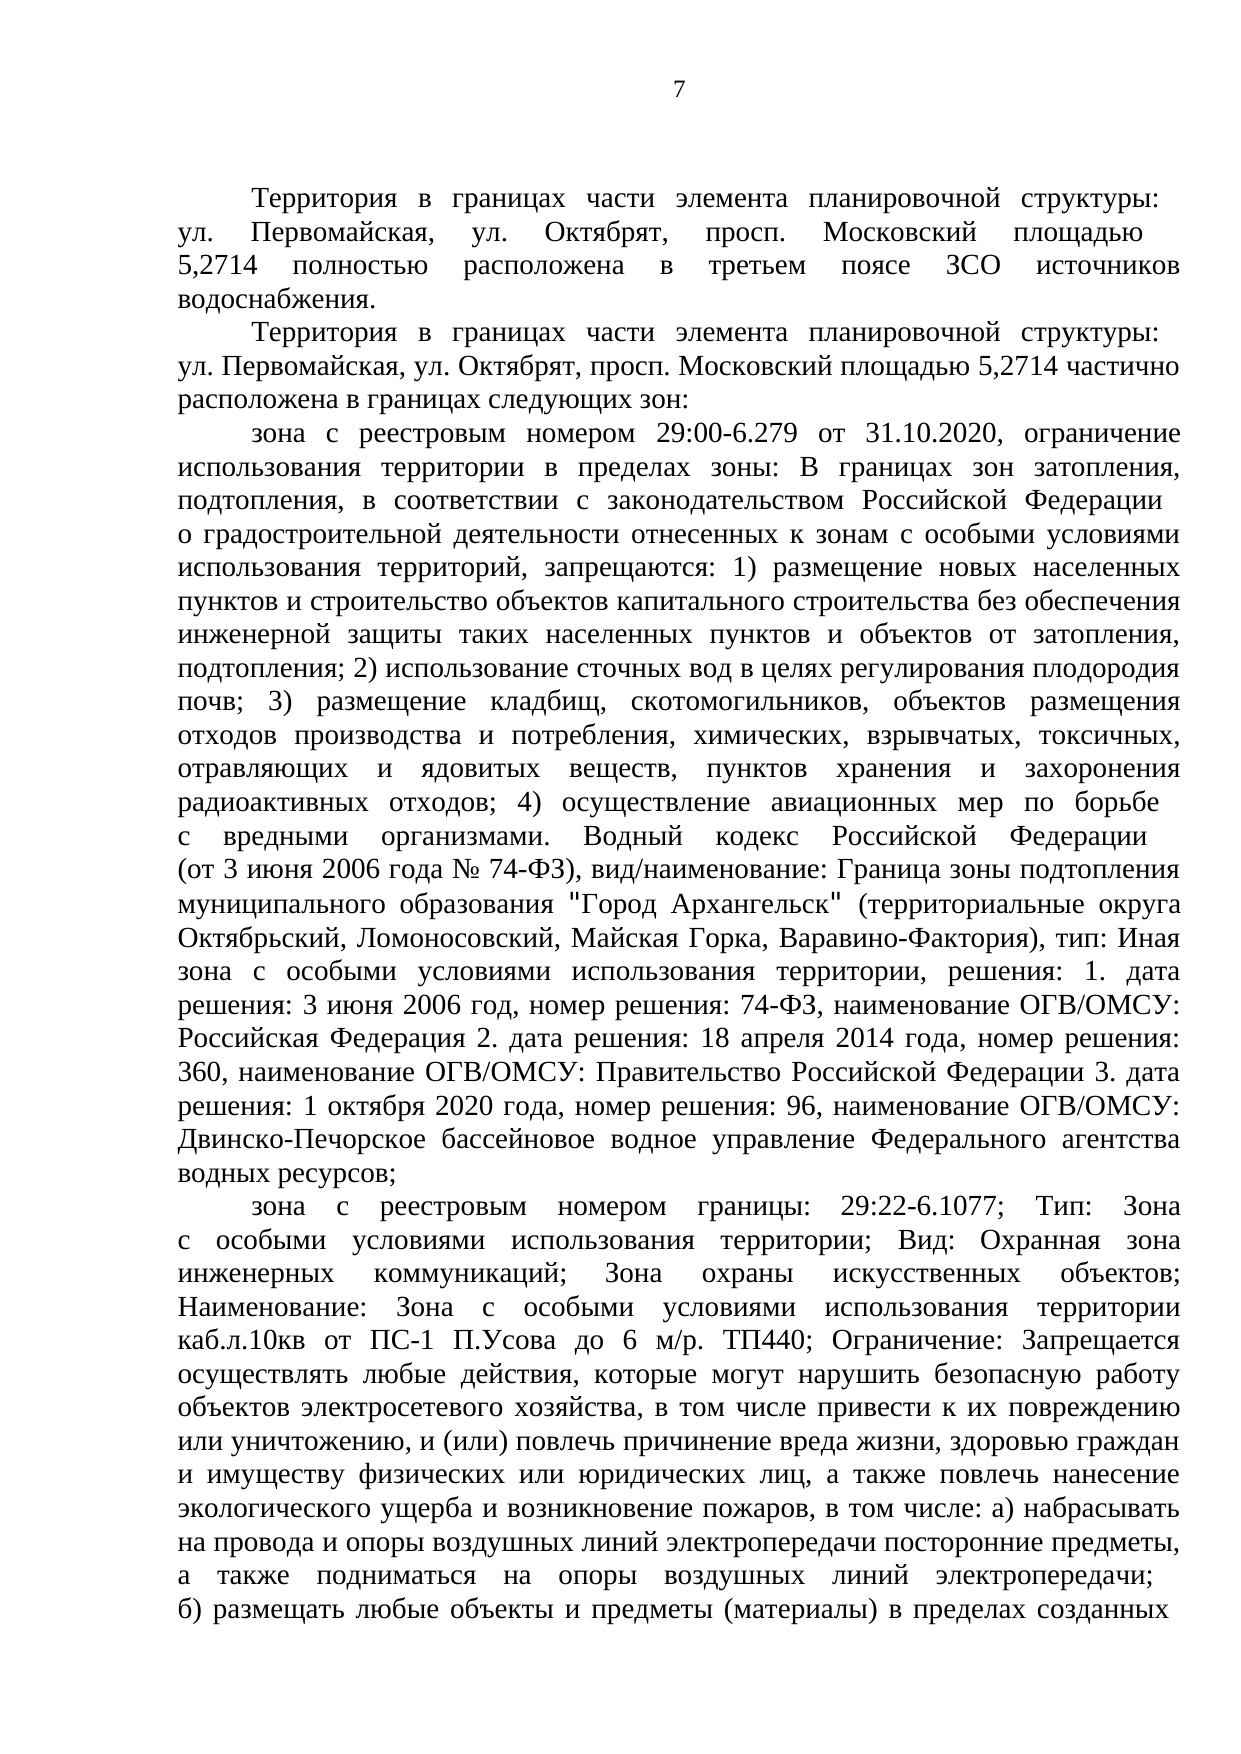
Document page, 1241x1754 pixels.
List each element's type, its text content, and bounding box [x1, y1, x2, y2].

text зона с реестровым номером 29:00-6.279 от 31.10.2020, ограничение использования территории в пределах зоны: В границах зон затопления, подтопления, в соответствии с законодательством Российской Федерации о градостроительной деятельности отнесенных к зонам с особыми условиями использования территорий, запрещаются: 1) размещение новых населенных пунктов и строительство объектов капитального строительства без обеспечения инженерной защиты таких населенных пунктов и объектов от затопления, подтопления; 2) использование сточных вод в целях регулирования плодородия почв; 3) размещение кладбищ, скотомогильников, объектов размещения отходов производства и потребления, химических, взрывчатых, токсичных, отравляющих и ядовитых веществ, пунктов хранения и захоронения радиоактивных отходов; 4) осуществление авиационных мер по борьбе с вредными организмами. Водный кодекс Российской Федерации (от 3 июня 2006 года № 74-ФЗ), вид/наименование: Граница зоны подтопления муниципального образования "Город Архангельск" (территориальные округа Октябрьский, Ломоносовский, Майская Горка, Варавино-Фактория), тип: Иная зона с особыми условиями использования территории, решения: 1. дата решения: 3 июня 2006 год, номер решения: 74-ФЗ, наименование ОГВ/ОМСУ: Российская Федерация 2. дата решения: 18 апреля 2014 года, номер решения: 360, наименование ОГВ/ОМСУ: Правительство Российской Федерации 3. дата решения: 1 октября 2020 года, номер решения: 96, наименование ОГВ/ОМСУ: Двинско-Печорское бассейновое водное управление Федерального агентства водных ресурсов; [177, 415, 1181, 1188]
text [177, 1188, 1181, 1624]
text Территория в границах части элемента планировочной структуры: ул. Первомайская, ул. Октябрят, просп. Московский площадью 5,2714 полностью расположена в третьем поясе ЗСО источников водоснабжения. [177, 180, 1181, 314]
text Территория в границах части элемента планировочной структуры: ул. Первомайская, ул. Октябрят, просп. Московский площадью 5,2714 частично расположена в границах следующих зон: [177, 314, 1181, 415]
